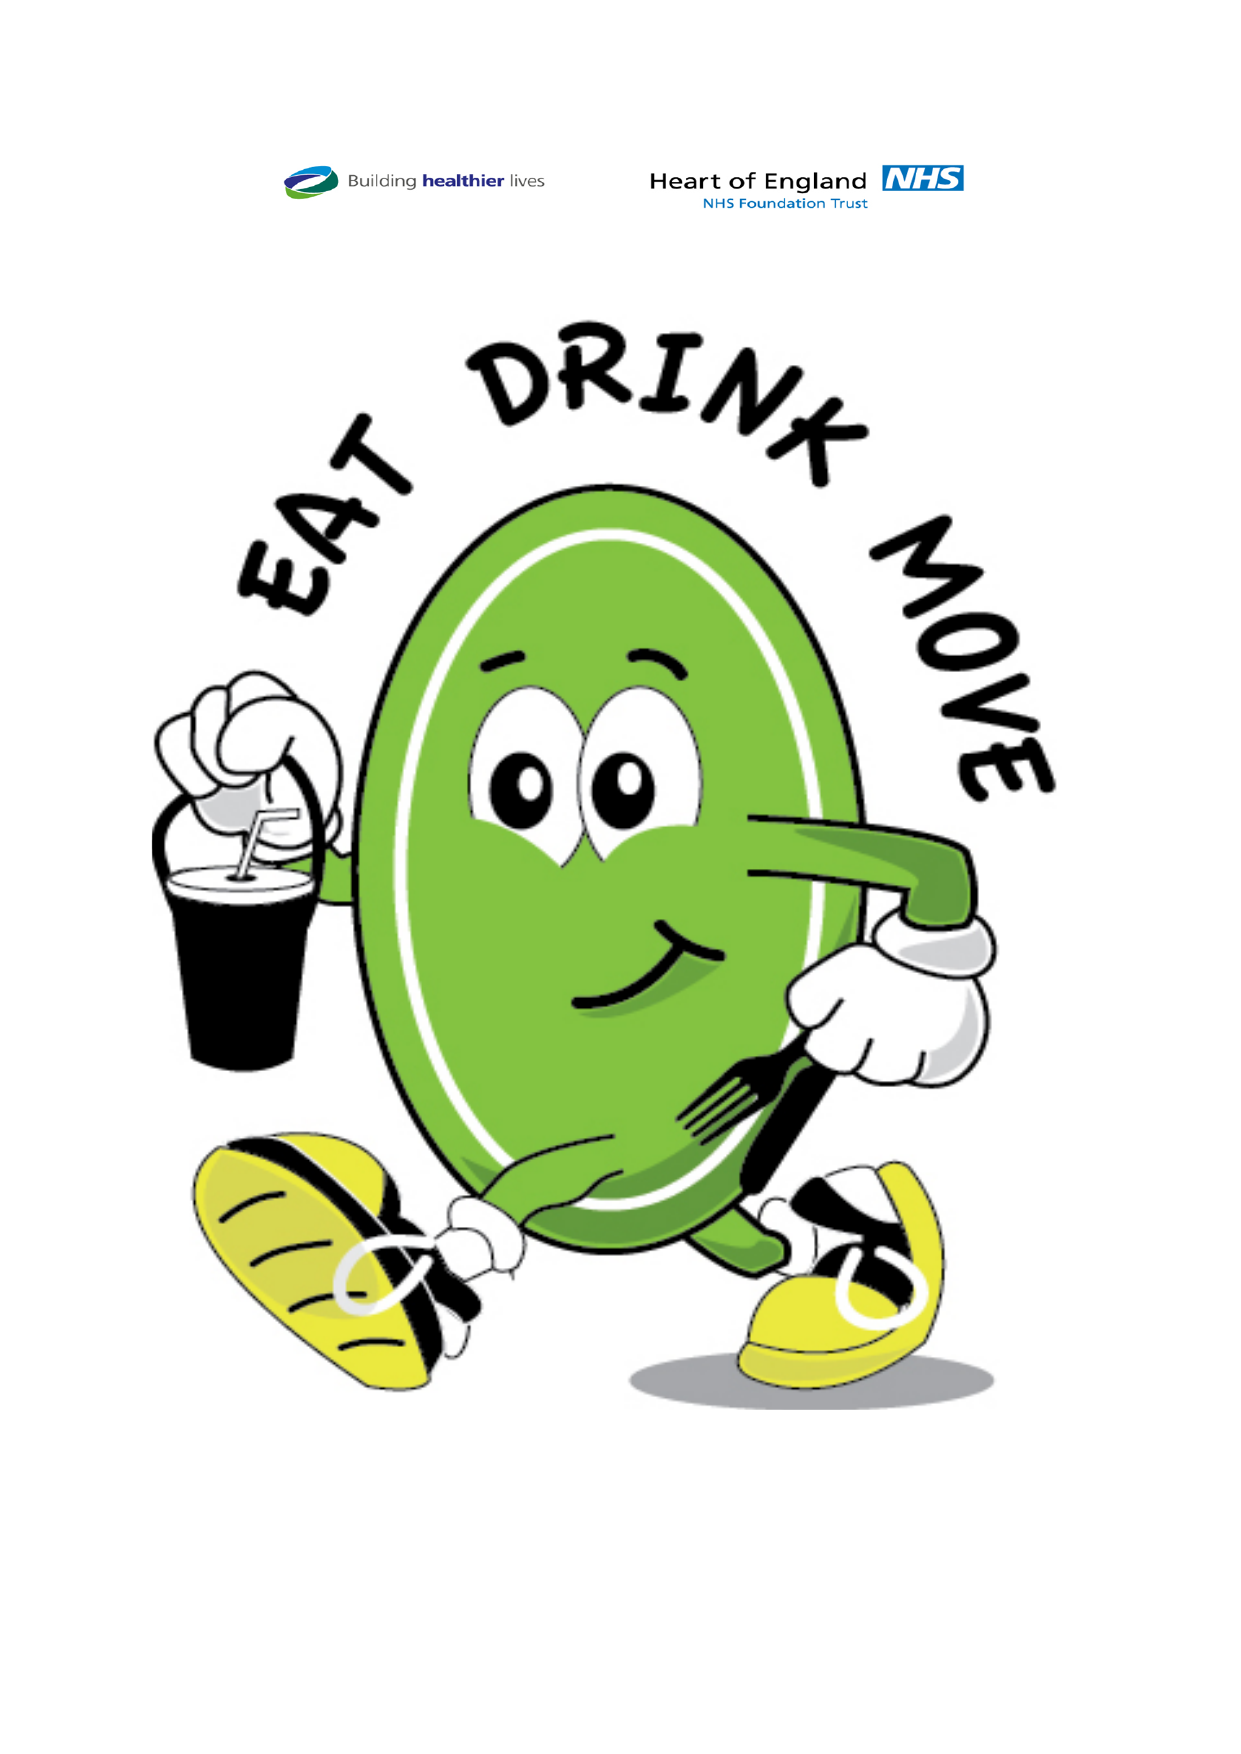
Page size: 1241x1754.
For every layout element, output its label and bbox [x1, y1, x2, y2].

picture [150, 298, 1078, 1406]
picture [252, 150, 989, 222]
